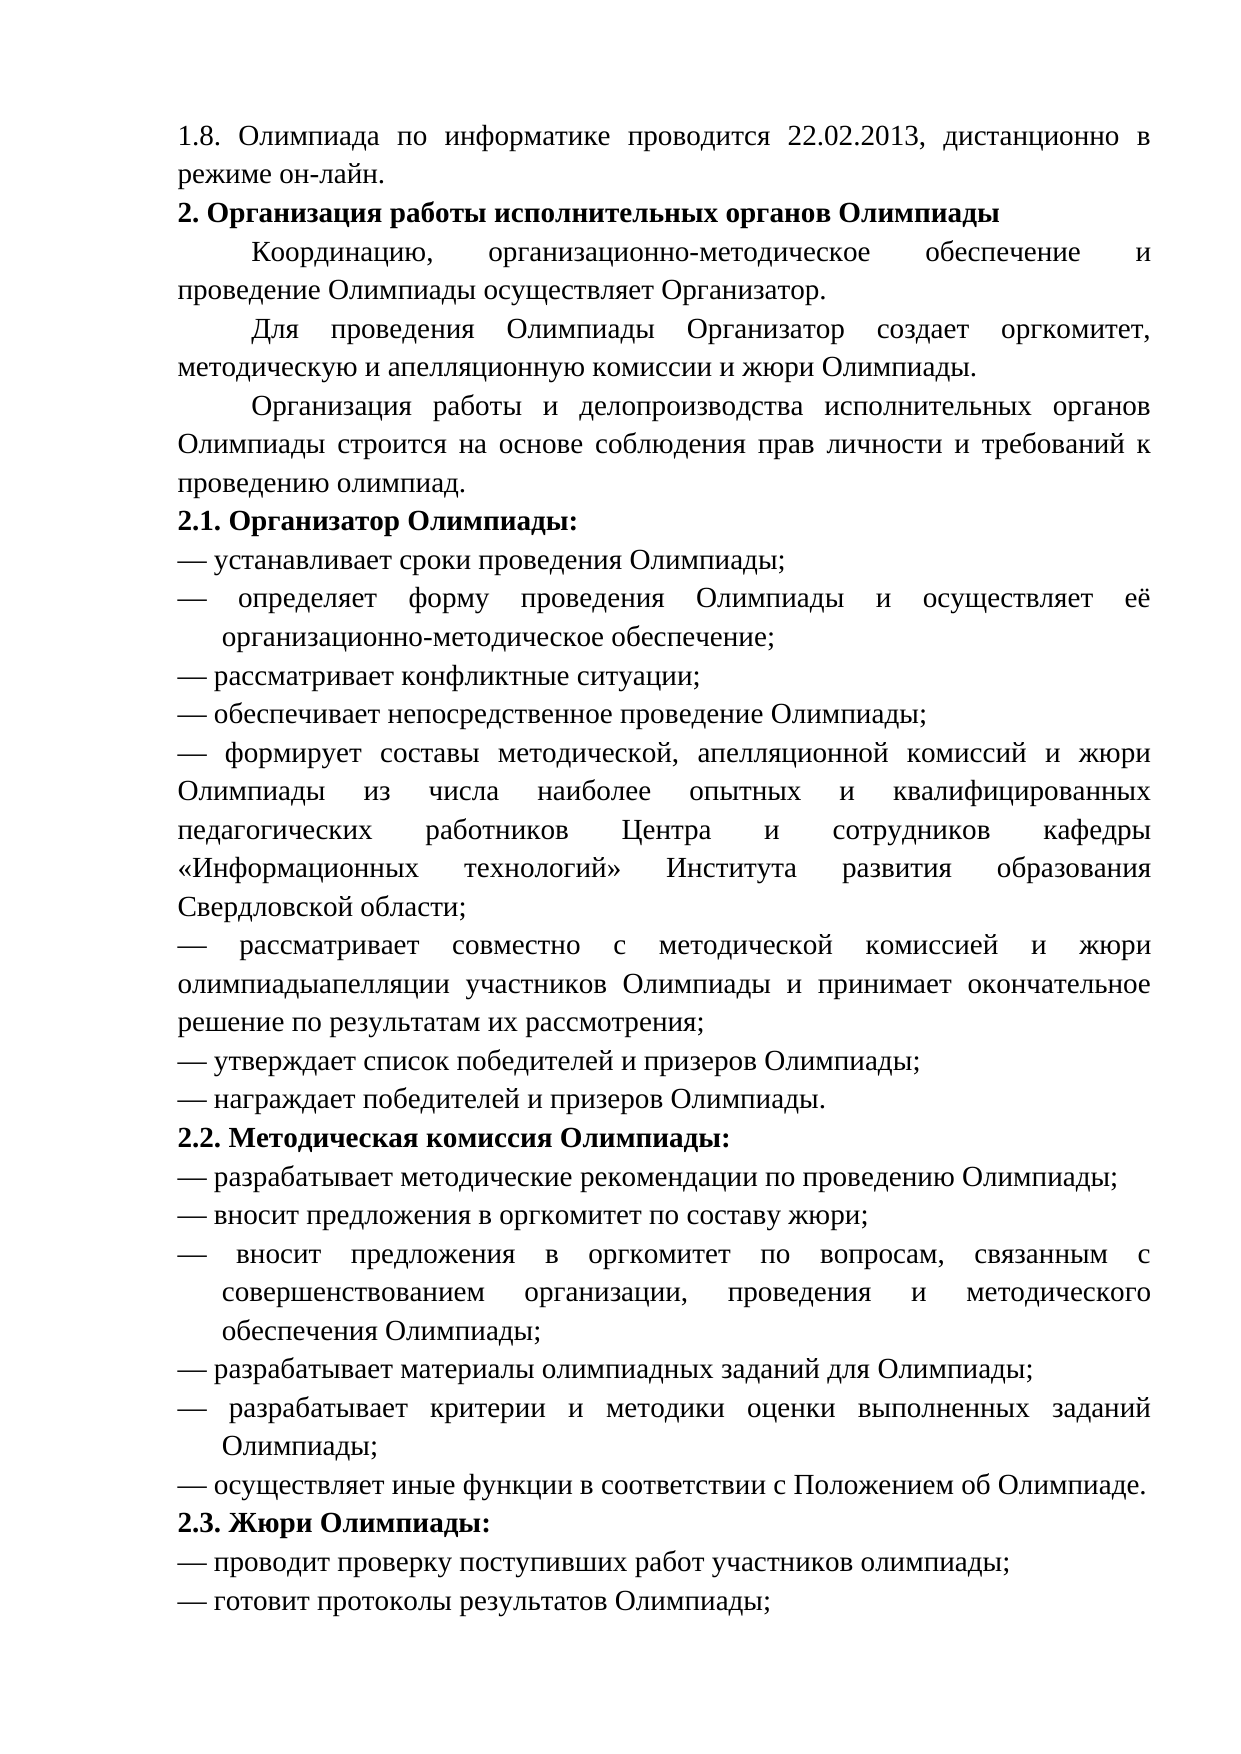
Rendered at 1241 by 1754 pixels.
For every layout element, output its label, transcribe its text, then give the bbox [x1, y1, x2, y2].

text — проводит проверку поступивших работ участников олимпиады; [177, 1544, 1152, 1578]
text — разрабатывает методические рекомендации по проведению Олимпиады; [177, 1159, 1152, 1192]
text — осуществляет иные функции в соответствии с Положением об Олимпиаде. [177, 1467, 1152, 1501]
text 1.8. Олимпиада по информатике проводится 22.02.2013, дистанционно в режиме он-лайн. [177, 118, 1152, 190]
text — разрабатывает критерии и методики оценки выполненных заданий Олимпиады; [177, 1390, 1152, 1462]
text — утверждает список победителей и призеров Олимпиады; [177, 1043, 1152, 1077]
text — устанавливает сроки проведения Олимпиады; [177, 542, 1152, 576]
text — формирует составы методической, апелляционной комиссий и жюри Олимпиады из числа наиболее опытных и квалифицированных педагогических работников Центра и сотрудников кафедры «Информационных технологий» Института развития образования Свердловской области; [177, 735, 1152, 922]
text — вносит предложения в оргкомитет по вопросам, связанным с совершенствованием организации, проведения и методического обеспечения Олимпиады; [177, 1236, 1152, 1346]
text 2.3. Жюри Олимпиады: [177, 1506, 1152, 1539]
text — рассматривает совместно с методической комиссией и жюри олимпиадыапелляции участников Олимпиады и принимает окончательное решение по результатам их рассмотрения; [177, 927, 1152, 1038]
text — вносит предложения в оргкомитет по составу жюри; [177, 1197, 1152, 1231]
text 2. Организация работы исполнительных органов Олимпиады [177, 195, 1152, 229]
text Для проведения Олимпиады Организатор создает оргкомитет, методическую и апелляционную комиссии и жюри Олимпиады. [177, 311, 1152, 383]
text — рассматривает конфликтные ситуации; [177, 658, 1152, 691]
text — награждает победителей и призеров Олимпиады. [177, 1082, 1152, 1115]
text 2.1. Организатор Олимпиады: [177, 503, 1152, 537]
text Организация работы и делопроизводства исполнительных органов Олимпиады строится на основе соблюдения прав личности и требований к проведению олимпиад. [177, 388, 1152, 498]
text 2.2. Методическая комиссия Олимпиады: [177, 1120, 1152, 1154]
text — готовит протоколы результатов Олимпиады; [177, 1583, 1152, 1616]
text — разрабатывает материалы олимпиадных заданий для Олимпиады; [177, 1351, 1152, 1385]
text — обеспечивает непосредственное проведение Олимпиады; [177, 696, 1152, 730]
text — определяет форму проведения Олимпиады и осуществляет её организационно-методическое обеспечение; [177, 581, 1152, 653]
text Координацию, организационно-методическое обеспечение и проведение Олимпиады осуществляет Организатор. [177, 234, 1152, 306]
